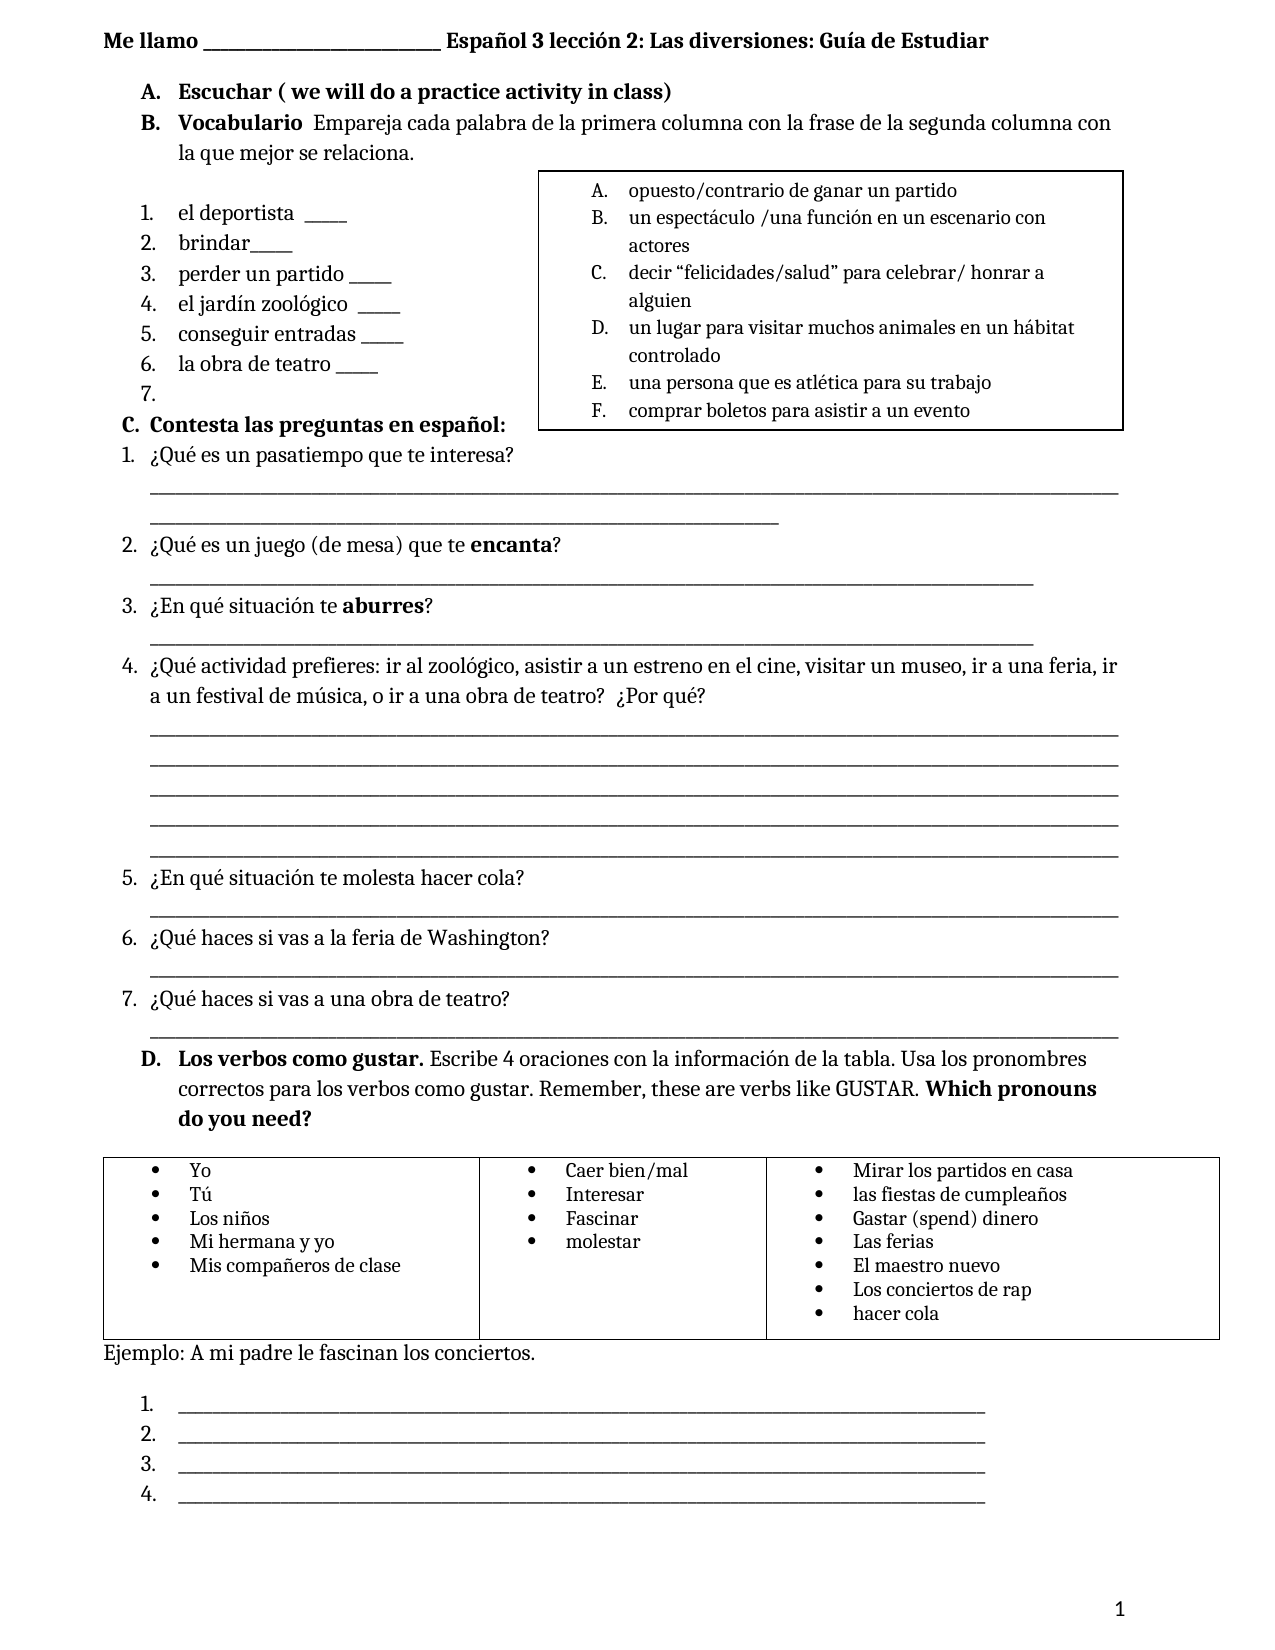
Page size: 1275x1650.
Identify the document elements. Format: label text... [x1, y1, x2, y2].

text Me llamo ____________________________ Español 3 lección 2: Las diversiones: Guía de Estudiar [103, 28, 1125, 54]
list perder un partido _____ [141, 260, 538, 287]
list la obra de teatro _____ [141, 351, 538, 377]
list ¿Qué haces si vas a una obra de teatro? __________________________________________________________________________________________________________________ [122, 985, 1125, 1042]
list ¿Qué es un pasatiempo que te interesa? ____________________________________________________________________________________________________________________________________________________________________________________________ [122, 442, 1125, 528]
list Escuchar ( we will do a practice activity in class) [141, 79, 1125, 106]
list brindar_____ [141, 230, 538, 257]
list ¿Qué actividad prefieres: ir al zoológico, asistir a un estreno en el cine, visitar un museo, ir a una feria, ir a un festival de música, o ir a una obra de teatro? ¿Por qué? __________________________________________________________________________________________________________________________________________________________________________________________________________________________________________________________________________________________________________________________________________________________________________________________________________________________________________________________________________________________________________________________________________________________________________________________ [122, 653, 1125, 861]
list Vocabulario Empareja cada palabra de la primera columna con la frase de la segunda columna con la que mejor se relaciona. [141, 109, 1125, 166]
list conseguir entradas _____ [141, 321, 538, 347]
list ¿Qué haces si vas a la feria de Washington? __________________________________________________________________________________________________________________ [122, 925, 1125, 982]
list el jardín zoológico _____ [141, 291, 538, 317]
table_header Mirar los partidos en casa las fiestas de cumpleaños Gastar (spend) dinero Las ferias El maestro nuevo Los conciertos de rap hacer cola [767, 1158, 1219, 1338]
list ¿En qué situación te molesta hacer cola? __________________________________________________________________________________________________________________ [122, 864, 1125, 921]
list ¿Qué es un juego (de mesa) que te encanta? ________________________________________________________________________________________________________ [122, 532, 1125, 589]
list _______________________________________________________________________________________________ [141, 1391, 1125, 1417]
list ¿En qué situación te aburres? ________________________________________________________________________________________________________ [122, 593, 1125, 649]
list el deportista _____ [141, 200, 538, 226]
list _______________________________________________________________________________________________ [141, 1451, 1125, 1477]
table_header Yo Tú Los niños Mi hermana y yo Mis compañeros de clase [104, 1158, 479, 1338]
list _______________________________________________________________________________________________ [141, 1421, 1125, 1447]
list _______________________________________________________________________________________________ [141, 1481, 1125, 1508]
list Contesta las preguntas en español: [122, 411, 1125, 438]
table_header Caer bien/mal Interesar Fascinar molestar [480, 1158, 766, 1338]
list Los verbos como gustar. Escribe 4 oraciones con la información de la tabla. Usa los pronombres correctos para los verbos como gustar. Remember, these are verbs like GUSTAR. Which pronouns do you need? [141, 1046, 1125, 1133]
text Ejemplo: A mi padre le fascinan los conciertos. [103, 1340, 1125, 1366]
